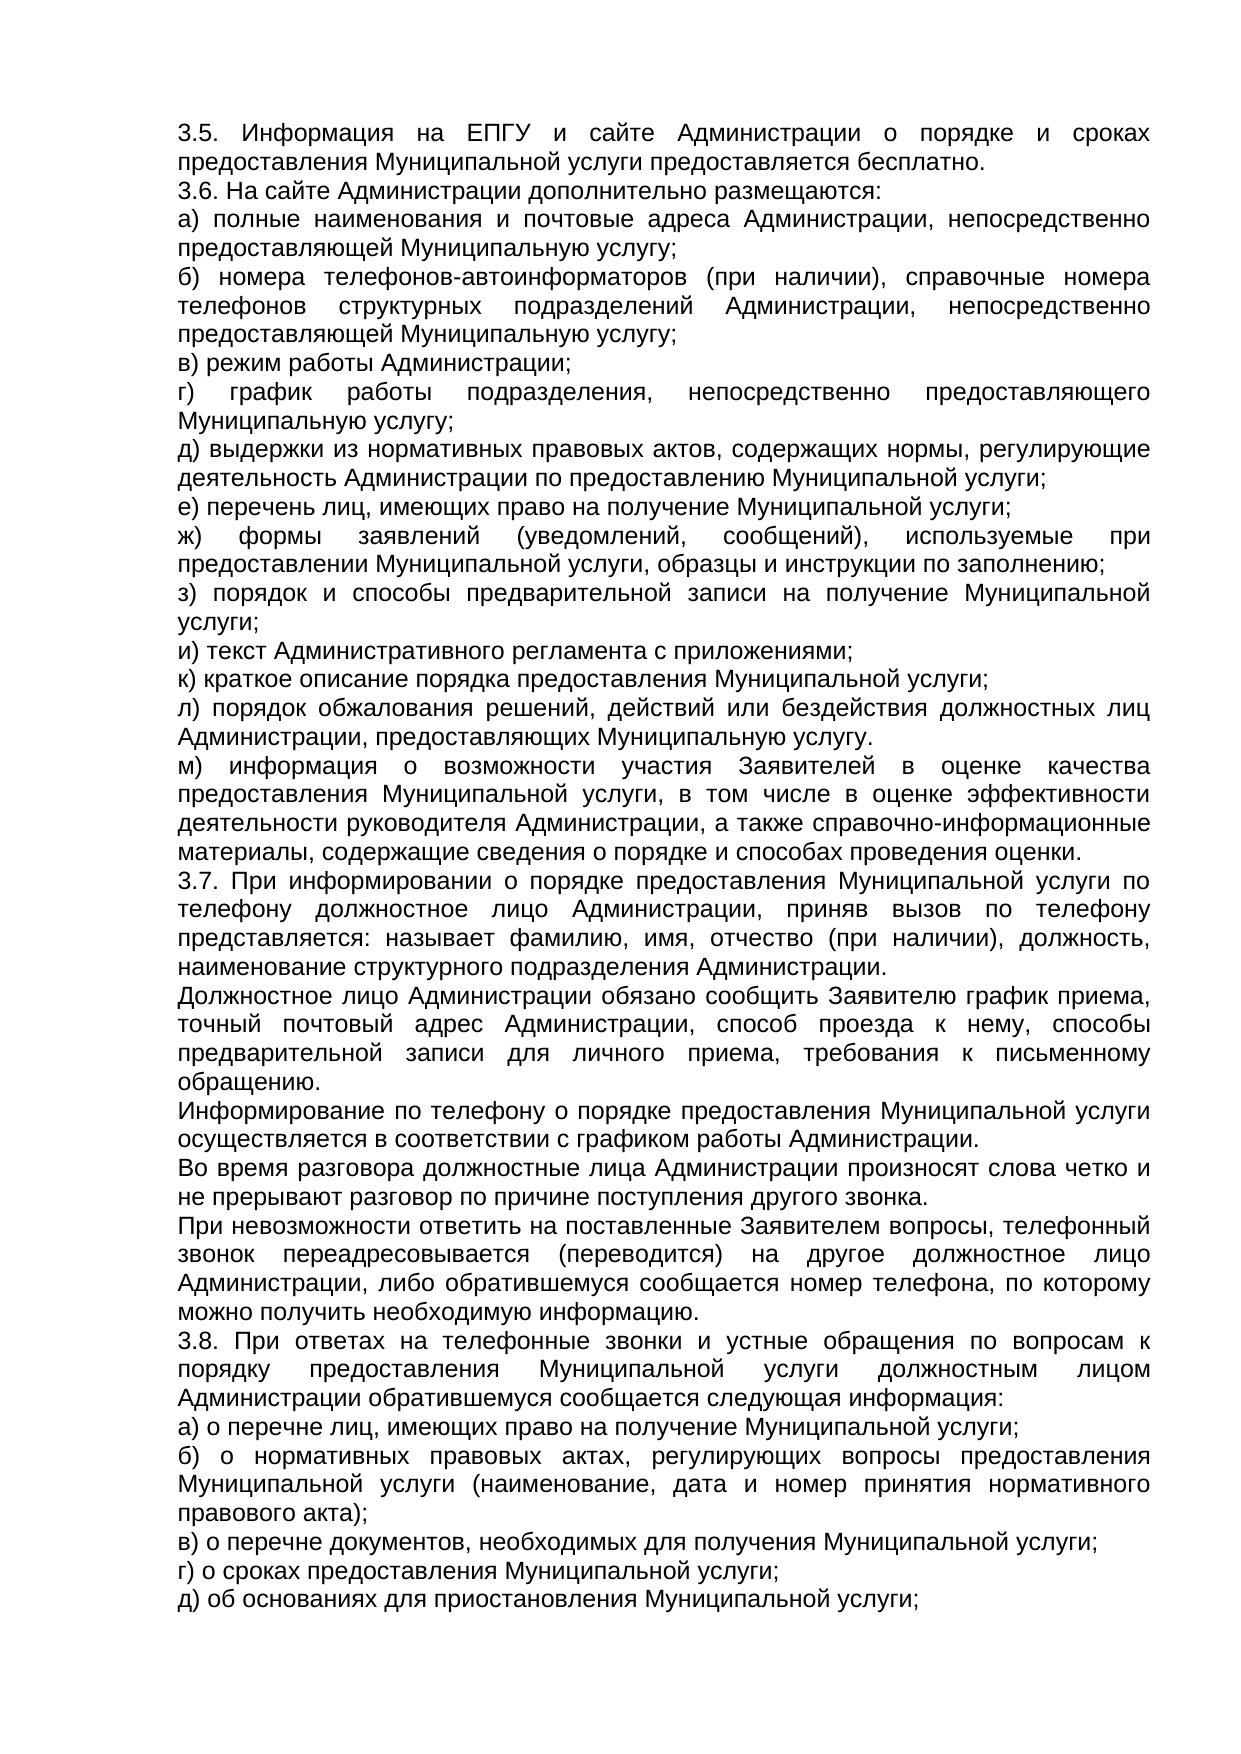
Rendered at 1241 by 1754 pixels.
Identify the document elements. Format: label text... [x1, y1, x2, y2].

text Информирование по телефону о порядке предоставления Муниципальной услуги осуществляется в соответствии с графиком работы Администрации. [177, 1096, 1152, 1153]
text в) о перечне документов, необходимых для получения Муниципальной услуги; [177, 1527, 1152, 1556]
text 3.5. Информация на ЕПГУ и сайте Администрации о порядке и сроках предоставления Муниципальной услуги предоставляется бесплатно. [177, 118, 1152, 176]
text а) о перечне лиц, имеющих право на получение Муниципальной услуги; [177, 1412, 1152, 1441]
text д) об основаниях для приостановления Муниципальной услуги; [177, 1584, 1152, 1613]
text г) о сроках предоставления Муниципальной услуги; [177, 1556, 1152, 1584]
text г) график работы подразделения, непосредственно предоставляющего Муниципальную услугу; [177, 377, 1152, 434]
text 3.7. При информировании о порядке предоставления Муниципальной услуги по телефону должностное лицо Администрации, приняв вызов по телефону представляется: называет фамилию, имя, отчество (при наличии), должность, наименование структурного подразделения Администрации. [177, 866, 1152, 981]
text б) о нормативных правовых актах, регулирующих вопросы предоставления Муниципальной услуги (наименование, дата и номер принятия нормативного правового акта); [177, 1441, 1152, 1527]
text б) номера телефонов-автоинформаторов (при наличии), справочные номера телефонов структурных подразделений Администрации, непосредственно предоставляющей Муниципальную услугу; [177, 262, 1152, 348]
text в) режим работы Администрации; [177, 348, 1152, 377]
text При невозможности ответить на поставленные Заявителем вопросы, телефонный звонок переадресовывается (переводится) на другое должностное лицо Администрации, либо обратившемуся сообщается номер телефона, по которому можно получить необходимую информацию. [177, 1211, 1152, 1326]
text з) порядок и способы предварительной записи на получение Муниципальной услуги; [177, 578, 1152, 636]
text Во время разговора должностные лица Администрации произносят слова четко и не прерывают разговор по причине поступления другого звонка. [177, 1153, 1152, 1211]
text а) полные наименования и почтовые адреса Администрации, непосредственно предоставляющей Муниципальную услугу; [177, 204, 1152, 262]
text л) порядок обжалования решений, действий или бездействия должностных лиц Администрации, предоставляющих Муниципальную услугу. [177, 693, 1152, 751]
text е) перечень лиц, имеющих право на получение Муниципальной услуги; [177, 492, 1152, 521]
text ж) формы заявлений (уведомлений, сообщений), используемые при предоставлении Муниципальной услуги, образцы и инструкции по заполнению; [177, 521, 1152, 578]
text 3.6. На сайте Администрации дополнительно размещаются: [177, 176, 1152, 204]
text 3.8. При ответах на телефонные звонки и устные обращения по вопросам к порядку предоставления Муниципальной услуги должностным лицом Администрации обратившемуся сообщается следующая информация: [177, 1326, 1152, 1412]
text Должностное лицо Администрации обязано сообщить Заявителю график приема, точный почтовый адрес Администрации, способ проезда к нему, способы предварительной записи для личного приема, требования к письменному обращению. [177, 981, 1152, 1096]
text д) выдержки из нормативных правовых актов, содержащих нормы, регулирующие деятельность Администрации по предоставлению Муниципальной услуги; [177, 434, 1152, 492]
text и) текст Административного регламента с приложениями; [177, 636, 1152, 664]
text к) краткое описание порядка предоставления Муниципальной услуги; [177, 664, 1152, 693]
text м) информация о возможности участия Заявителей в оценке качества предоставления Муниципальной услуги, в том числе в оценке эффективности деятельности руководителя Администрации, а также справочно-информационные материалы, содержащие сведения о порядке и способах проведения оценки. [177, 751, 1152, 866]
